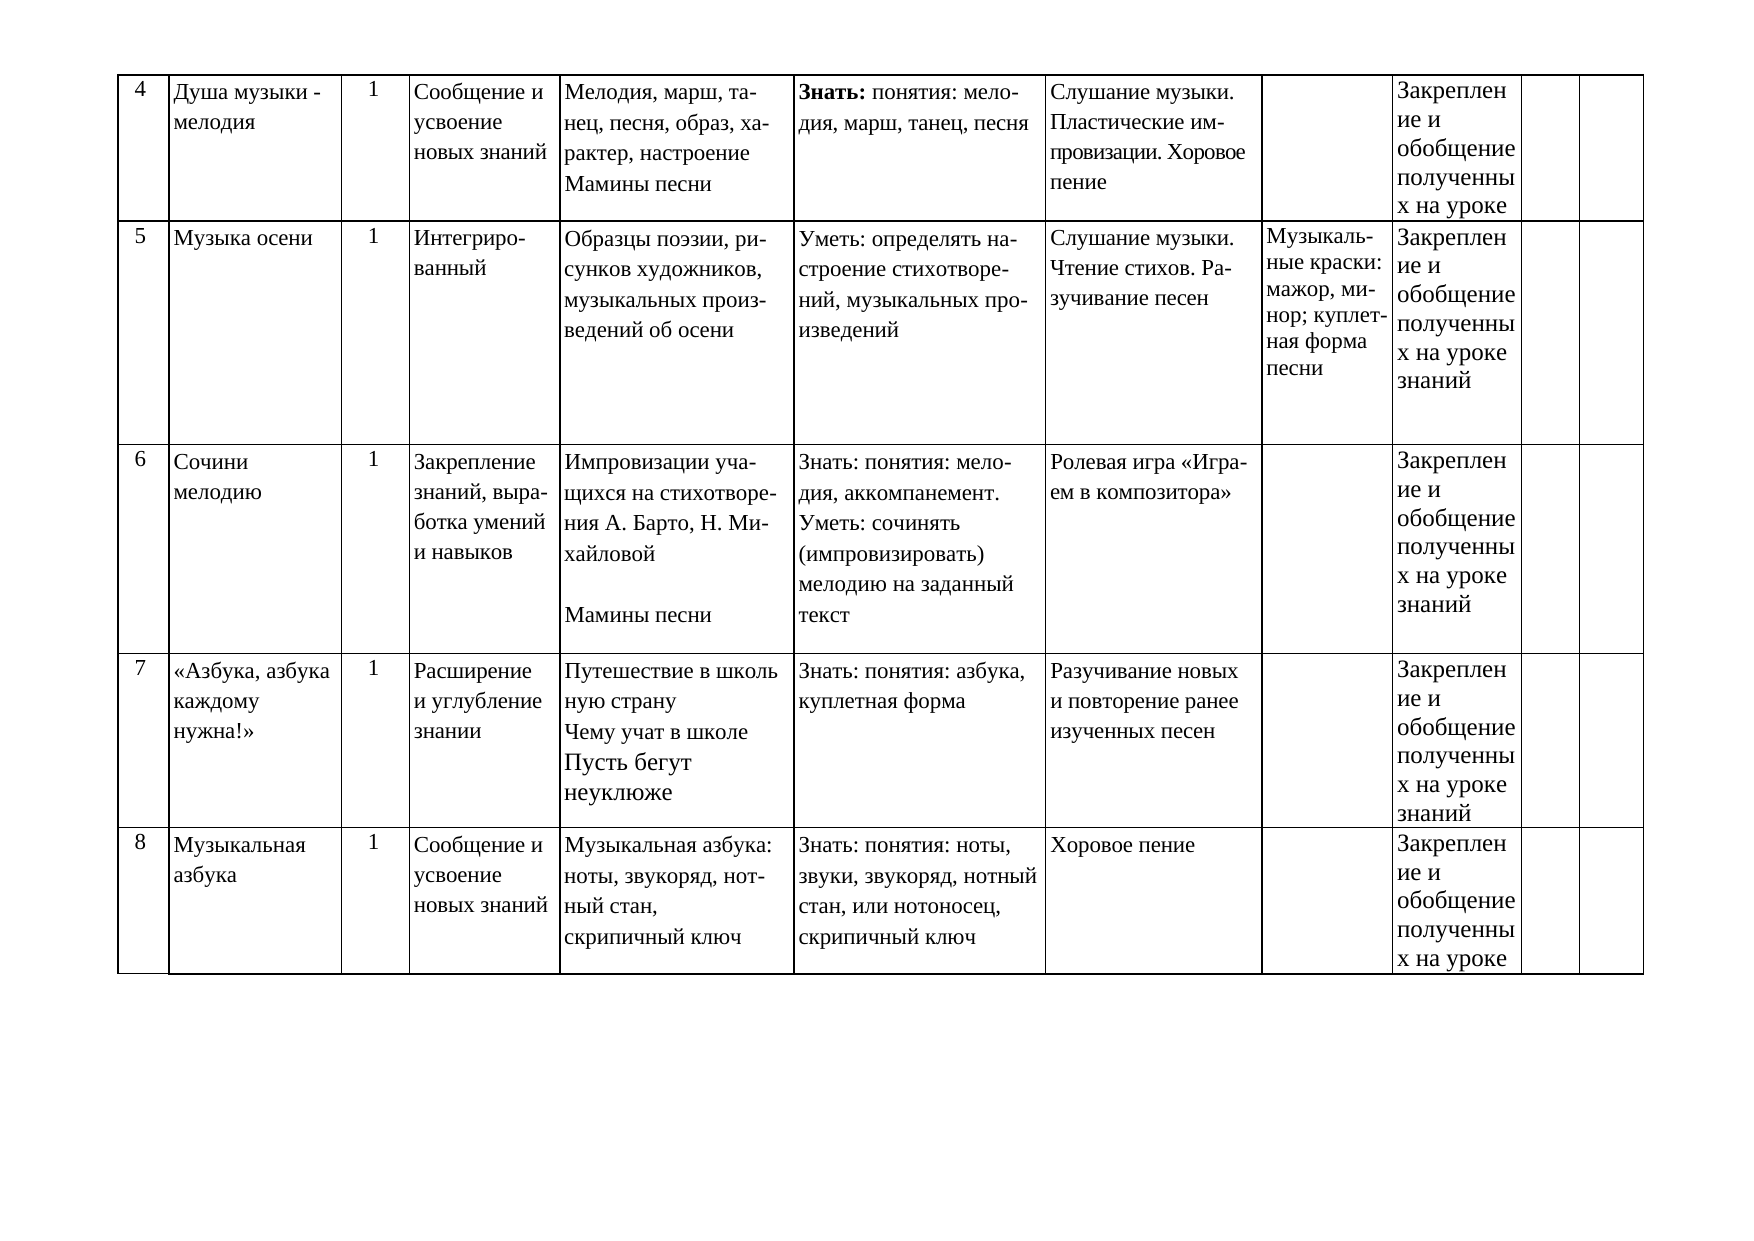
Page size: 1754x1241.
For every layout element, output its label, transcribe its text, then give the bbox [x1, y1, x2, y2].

table_cell [1263, 76, 1392, 220]
table_cell Хоровое пение [1046, 828, 1261, 973]
table_cell 7 [119, 654, 168, 827]
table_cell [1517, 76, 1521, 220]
table_cell Ролевая игра «Играем в композитора» [1046, 445, 1261, 652]
table_cell [1580, 828, 1643, 973]
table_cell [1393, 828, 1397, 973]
table_cell [1522, 828, 1579, 973]
table_cell Знать: понятия: ноты, звуки, звукоряд, нотный стан, или нотоносец, скрипичный ключ [795, 828, 1045, 973]
table_cell Путешествие в школь ную страну Чему учат в школе Пусть бегут неуклюже [561, 654, 793, 827]
table_cell Разучивание новых и повторение ранее изученных песен [1046, 654, 1261, 827]
table_cell 1 [342, 76, 409, 220]
table_cell Уметь: определять настроение стихотворений, музыкальных произведений [795, 222, 1045, 443]
table_cell 1 [342, 445, 409, 652]
table_cell Образцы поэзии, рисунков художников, музыкальных произведений об осени [561, 222, 793, 443]
table_cell Музыкальная азбука [170, 828, 341, 973]
table_cell 8 [119, 828, 168, 973]
table_cell [1263, 828, 1392, 973]
table_cell 1 [342, 828, 409, 973]
table_cell Закрепление и обобщение полученных на уроке знаний [1393, 445, 1521, 652]
table_cell [1580, 76, 1643, 220]
table_cell 1 [342, 654, 409, 827]
table_cell [1580, 222, 1643, 443]
table_cell [1263, 654, 1392, 827]
table_cell Слушание музыки. Чтение стихов. Разучивание песен [1046, 222, 1261, 443]
table_cell «Азбука, азбука каждому нужна!» [170, 654, 341, 827]
table_cell Расширение и углубление знании [410, 654, 559, 827]
table_cell [1522, 654, 1579, 827]
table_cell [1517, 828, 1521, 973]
table_cell [1522, 76, 1579, 220]
table_cell Закрепление и обобщение полученных на уроке знаний [1393, 222, 1521, 443]
table_cell 4 [119, 76, 168, 220]
table_cell 5 [119, 222, 168, 443]
table_cell Сообщение и усвоение новых знаний [410, 76, 559, 220]
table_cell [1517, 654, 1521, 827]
table_cell [1522, 222, 1579, 443]
table_cell Импровизации учащихся на стихотворения А. Барто, Н. Михайловой Мамины песни [561, 445, 793, 652]
table_cell Душа музыки -мелодия [170, 76, 341, 220]
table_cell Знать: понятия: азбука, куплетная форма [795, 654, 1045, 827]
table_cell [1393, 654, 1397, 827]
table_cell 6 [119, 445, 168, 652]
table_cell Сочини мелодию [170, 445, 341, 652]
table_cell Знать: понятия: мелодия, марш, танец, песня [795, 76, 1045, 220]
table_cell Музыкальная азбука: ноты, звукоряд, нотный стан, скрипичный ключ [561, 828, 793, 973]
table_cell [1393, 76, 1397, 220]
table_cell [1522, 445, 1579, 652]
table_cell [1580, 654, 1643, 827]
table_cell Слушание музыки. Пластические импровизации. Хоровое пение [1046, 76, 1261, 220]
table_cell Сообщение и усвоение новых знаний [410, 828, 559, 973]
table_cell 1 [342, 222, 409, 443]
table_cell Знать: понятия: мелодия, аккомпанемент. Уметь: сочинять (импровизировать) мелодию на заданный текст [795, 445, 1045, 652]
table_cell Музыкальные краски: мажор, минор; куплетная форма песни [1263, 222, 1392, 443]
table_cell Мелодия, марш, танец, песня, образ, характер, настроение Мамины песни [561, 76, 793, 220]
table_cell Музыка осени [170, 222, 341, 443]
table_cell Интегрированный [410, 222, 559, 443]
table_cell [1263, 445, 1392, 652]
table_cell Закрепление знаний, выработка умений и навыков [410, 445, 559, 652]
table_cell [1580, 445, 1643, 652]
